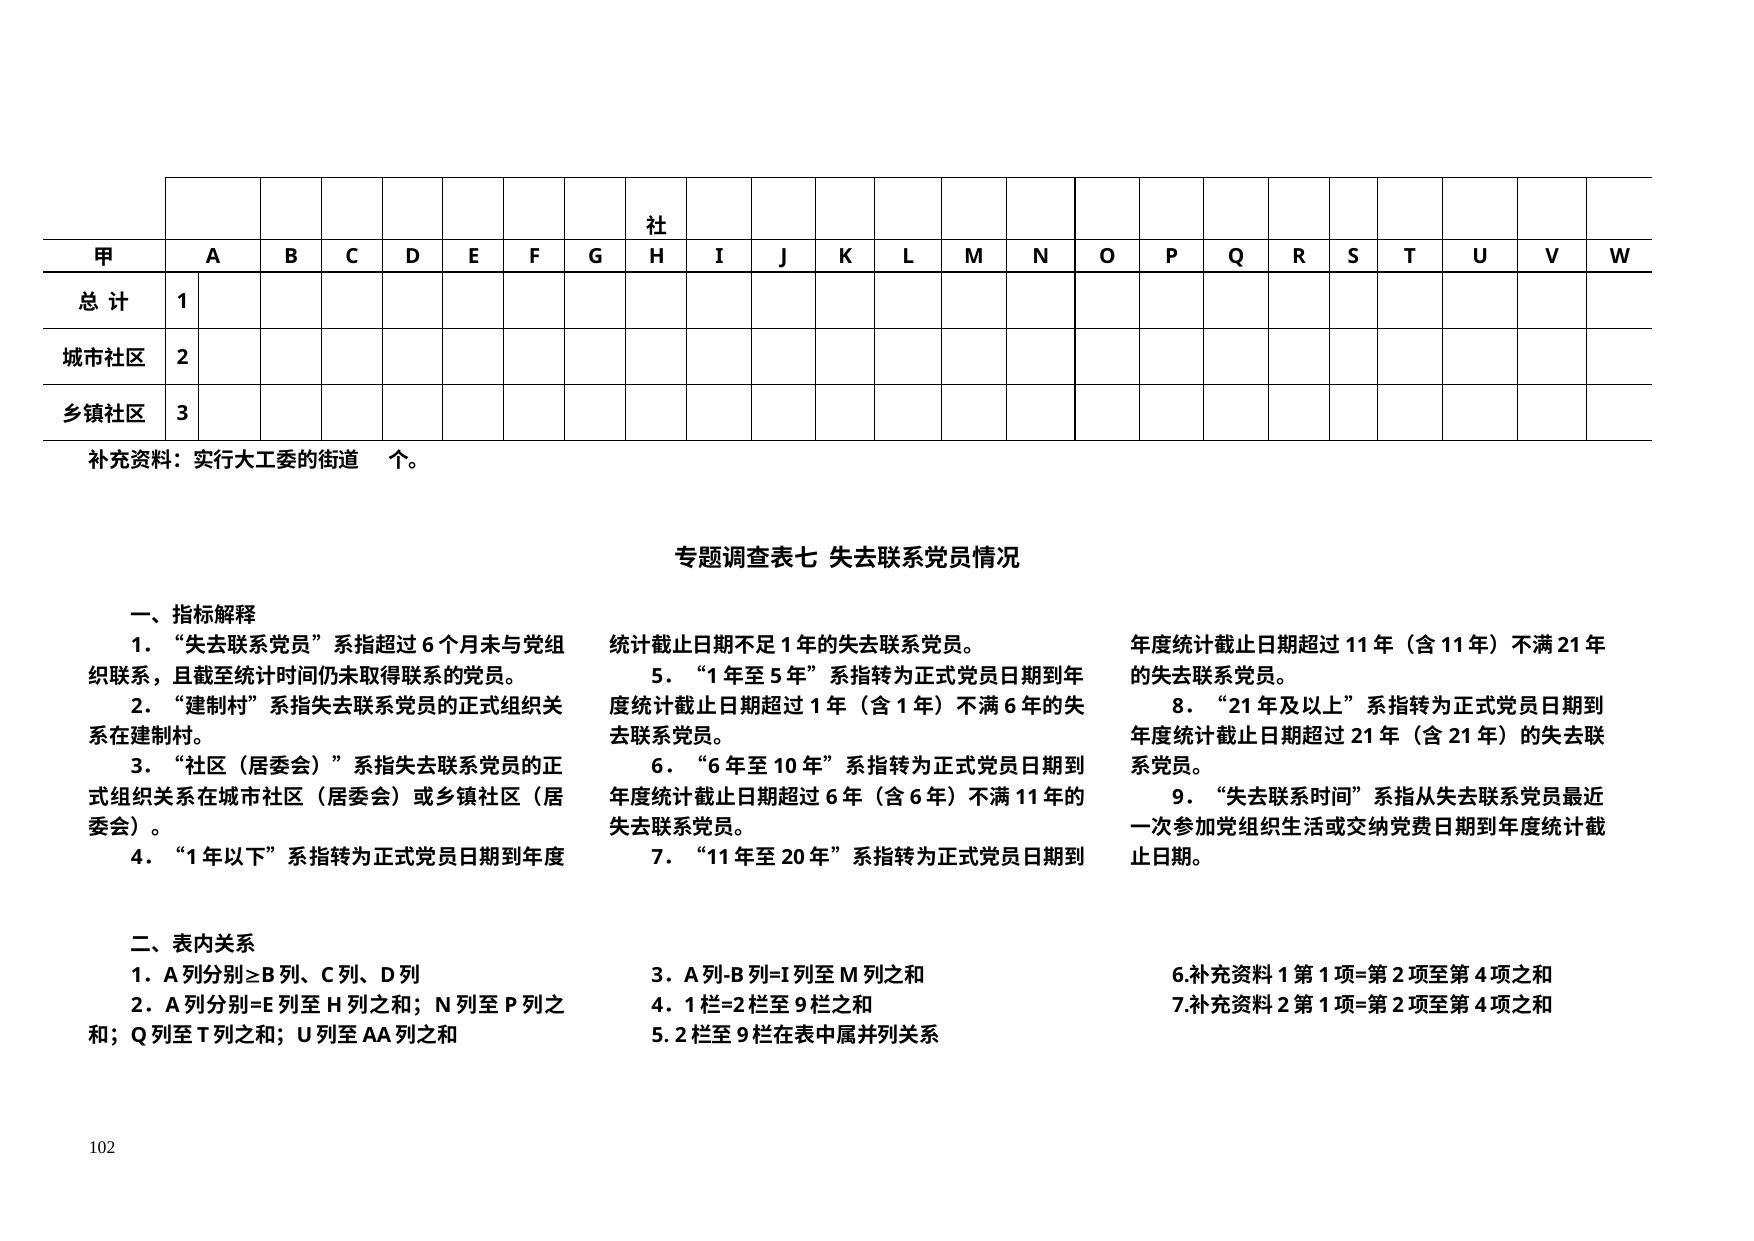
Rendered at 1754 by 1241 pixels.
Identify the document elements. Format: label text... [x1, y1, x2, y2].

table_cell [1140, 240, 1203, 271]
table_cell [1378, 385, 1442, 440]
text 6.补充资料1第1项=第2项至第4项之和 [1130, 958, 1606, 988]
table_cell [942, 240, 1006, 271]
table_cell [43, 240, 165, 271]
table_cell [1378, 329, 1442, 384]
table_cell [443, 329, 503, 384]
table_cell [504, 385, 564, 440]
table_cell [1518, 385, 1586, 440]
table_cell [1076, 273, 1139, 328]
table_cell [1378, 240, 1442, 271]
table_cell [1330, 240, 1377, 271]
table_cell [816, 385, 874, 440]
text 1．“失去联系党员”系指超过6个月未与党组织联系，且截至统计时间仍未取得联系的党员。 [89, 629, 565, 689]
text 5．“1年至5年”系指转为正式党员日期到年度统计截止日期超过1年（含1年）不满6年的失去联系党员。 [609, 659, 1086, 750]
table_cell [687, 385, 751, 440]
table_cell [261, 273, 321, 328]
text 2．A列分别=E列至H列之和；N列至P列之和；Q列至T列之和；U列至AA列之和 [89, 988, 565, 1049]
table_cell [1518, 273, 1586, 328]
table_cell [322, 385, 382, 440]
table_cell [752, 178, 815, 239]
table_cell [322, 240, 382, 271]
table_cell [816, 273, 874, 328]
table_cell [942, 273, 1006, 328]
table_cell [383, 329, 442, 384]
text 9．“失去联系时间”系指从失去联系党员最近一次参加党组织生活或交纳党费日期到年度统计截止日期。 [1130, 780, 1606, 871]
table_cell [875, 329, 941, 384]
text 4．“1年以下”系指转为正式党员日期到年度统计截止日期不足1年的失去联系党员。 [89, 840, 565, 871]
text 2．“建制村”系指失去联系党员的正式组织关系在建制村。 [89, 689, 565, 750]
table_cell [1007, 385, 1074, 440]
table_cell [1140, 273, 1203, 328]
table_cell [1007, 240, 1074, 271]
text 一、指标解释 [89, 598, 1606, 629]
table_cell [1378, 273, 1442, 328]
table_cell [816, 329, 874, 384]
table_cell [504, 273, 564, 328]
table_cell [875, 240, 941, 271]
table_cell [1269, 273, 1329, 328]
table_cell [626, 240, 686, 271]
text 3．“社区（居委会）”系指失去联系党员的正式组织关系在城市社区（居委会）或乡镇社区（居委会）。 [89, 750, 565, 840]
text 5. 2栏至9栏在表中属并列关系 [609, 1018, 1086, 1049]
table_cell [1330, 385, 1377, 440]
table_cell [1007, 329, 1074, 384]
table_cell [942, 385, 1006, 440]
text 7.补充资料2第1项=第2项至第4项之和 [1130, 988, 1606, 1018]
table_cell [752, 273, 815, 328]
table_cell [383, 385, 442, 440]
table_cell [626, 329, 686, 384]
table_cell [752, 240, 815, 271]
text 3．A列-B列=I列至M列之和 [609, 958, 1086, 988]
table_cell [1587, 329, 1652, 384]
text 6．“6年至10年”系指转为正式党员日期到年度统计截止日期超过6年（含6年）不满11年的失去联系党员。 [609, 750, 1086, 841]
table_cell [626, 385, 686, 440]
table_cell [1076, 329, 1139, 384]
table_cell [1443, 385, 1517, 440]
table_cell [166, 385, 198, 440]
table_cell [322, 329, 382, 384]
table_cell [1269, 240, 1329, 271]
text 4．“1年以下”系指转为正式党员日期到年度统计截止日期不足1年的失去联系党员。 [609, 629, 1086, 659]
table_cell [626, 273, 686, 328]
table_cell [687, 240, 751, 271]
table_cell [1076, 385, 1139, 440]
text 8．“21年及以上”系指转为正式党员日期到年度统计截止日期超过21年（含21年）的失去联系党员。 [1130, 689, 1606, 780]
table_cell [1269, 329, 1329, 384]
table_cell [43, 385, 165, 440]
text 补充资料：实行大工委的街道 个。 [89, 441, 1606, 474]
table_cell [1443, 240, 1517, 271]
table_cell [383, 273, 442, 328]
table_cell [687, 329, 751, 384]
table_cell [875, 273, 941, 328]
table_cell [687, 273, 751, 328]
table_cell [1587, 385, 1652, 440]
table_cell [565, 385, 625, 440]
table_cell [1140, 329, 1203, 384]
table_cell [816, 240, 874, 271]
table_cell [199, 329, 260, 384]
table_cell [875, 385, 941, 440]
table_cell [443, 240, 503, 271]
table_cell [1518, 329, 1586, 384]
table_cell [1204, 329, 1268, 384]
text 1．A列分别B列、C列、D列 [89, 958, 565, 988]
text 二、表内关系 [89, 928, 1606, 958]
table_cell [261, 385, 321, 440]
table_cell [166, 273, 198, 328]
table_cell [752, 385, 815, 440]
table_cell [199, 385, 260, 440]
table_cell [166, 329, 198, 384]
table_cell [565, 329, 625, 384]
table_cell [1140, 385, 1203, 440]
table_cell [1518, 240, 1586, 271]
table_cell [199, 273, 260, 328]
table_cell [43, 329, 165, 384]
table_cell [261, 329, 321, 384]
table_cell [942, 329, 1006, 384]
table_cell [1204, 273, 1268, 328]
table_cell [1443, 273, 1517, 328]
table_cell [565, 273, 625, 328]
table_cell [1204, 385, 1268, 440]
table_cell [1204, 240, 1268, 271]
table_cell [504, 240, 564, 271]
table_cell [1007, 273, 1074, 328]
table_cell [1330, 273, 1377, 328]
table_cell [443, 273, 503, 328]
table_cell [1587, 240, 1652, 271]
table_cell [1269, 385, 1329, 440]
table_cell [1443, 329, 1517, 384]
text 4．1栏=2栏至9栏之和 [609, 988, 1086, 1018]
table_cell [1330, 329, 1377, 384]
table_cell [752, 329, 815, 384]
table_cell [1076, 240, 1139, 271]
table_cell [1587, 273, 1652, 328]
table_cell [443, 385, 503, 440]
text 7．“11年至20年”系指转为正式党员日期到年度统计截止日期超过11年（含11年）不满21年的失去联系党员。 [1130, 629, 1606, 689]
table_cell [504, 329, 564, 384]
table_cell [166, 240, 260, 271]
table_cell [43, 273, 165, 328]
text 专题调查表七 失去联系党员情况 [89, 539, 1606, 573]
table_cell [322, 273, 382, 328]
text 7．“11年至20年”系指转为正式党员日期到年度统计截止日期超过11年（含11年）不满21年的失去联系党员。 [609, 841, 1086, 871]
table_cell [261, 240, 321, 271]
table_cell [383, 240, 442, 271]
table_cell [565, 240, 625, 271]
